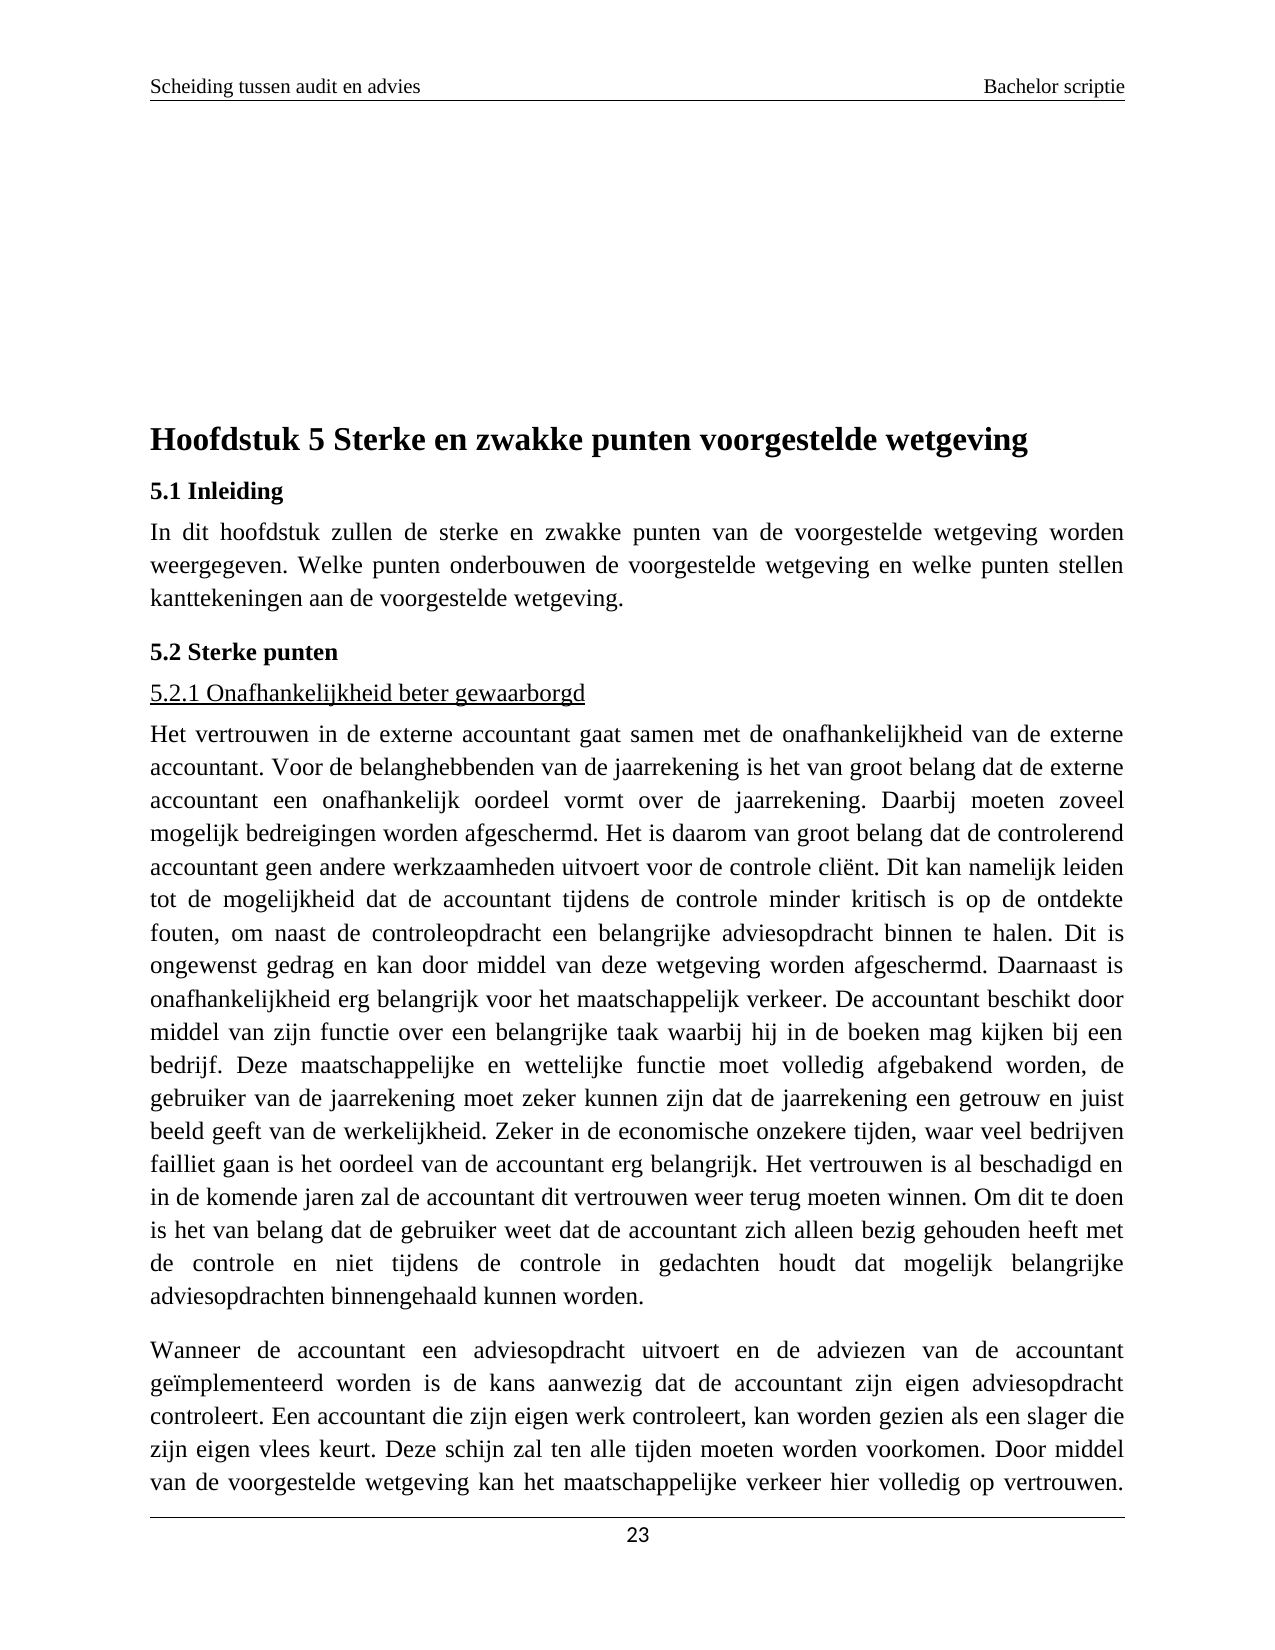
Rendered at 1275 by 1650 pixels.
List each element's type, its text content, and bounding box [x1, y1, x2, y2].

text In dit hoofdstuk zullen de sterke en zwakke punten van de voorgestelde wetgeving worden weergegeven. Welke punten onderbouwen de voorgestelde wetgeving en welke punten stellen kanttekeningen aan de voorgestelde wetgeving. [150, 517, 1125, 612]
text 5.2.1 Onafhankelijkheid beter gewaarborgd [150, 678, 1125, 707]
text 5.1 Inleiding [150, 476, 1125, 504]
text 5.2 Sterke punten [150, 637, 1125, 666]
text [150, 1335, 1125, 1496]
subtitle Hoofdstuk 5 Sterke en zwakke punten voorgestelde wetgeving [150, 419, 1125, 458]
text Het vertrouwen in de externe accountant gaat samen met de onafhankelijkheid van de externe accountant. Voor de belanghebbenden van de jaarrekening is het van groot belang dat de externe accountant een onafhankelijk oordeel vormt over de jaarrekening. Daarbij moeten zoveel mogelijk bedreigingen worden afgeschermd. Het is daarom van groot belang dat de controlerend accountant geen andere werkzaamheden uitvoert voor de controle cliënt. Dit kan namelijk leiden tot de mogelijkheid dat de accountant tijdens de controle minder kritisch is op de ontdekte fouten, om naast de controleopdracht een belangrijke adviesopdracht binnen te halen. Dit is ongewenst gedrag en kan door middel van deze wetgeving worden afgeschermd. Daarnaast is onafhankelijkheid erg belangrijk voor het maatschappelijk verkeer. De accountant beschikt door middel van zijn functie over een belangrijke taak waarbij hij in de boeken mag kijken bij een bedrijf. Deze maatschappelijke en wettelijke functie moet volledig afgebakend worden, de gebruiker van de jaarrekening moet zeker kunnen zijn dat de jaarrekening een getrouw en juist beeld geeft van de werkelijkheid. Zeker in de economische onzekere tijden, waar veel bedrijven failliet gaan is het oordeel van de accountant erg belangrijk. Het vertrouwen is al beschadigd en in de komende jaren zal de accountant dit vertrouwen weer terug moeten winnen. Om dit te doen is het van belang dat de gebruiker weet dat de accountant zich alleen bezig gehouden heeft met de controle en niet tijdens de controle in gedachten houdt dat mogelijk belangrijke adviesopdrachten binnengehaald kunnen worden. [150, 719, 1125, 1309]
